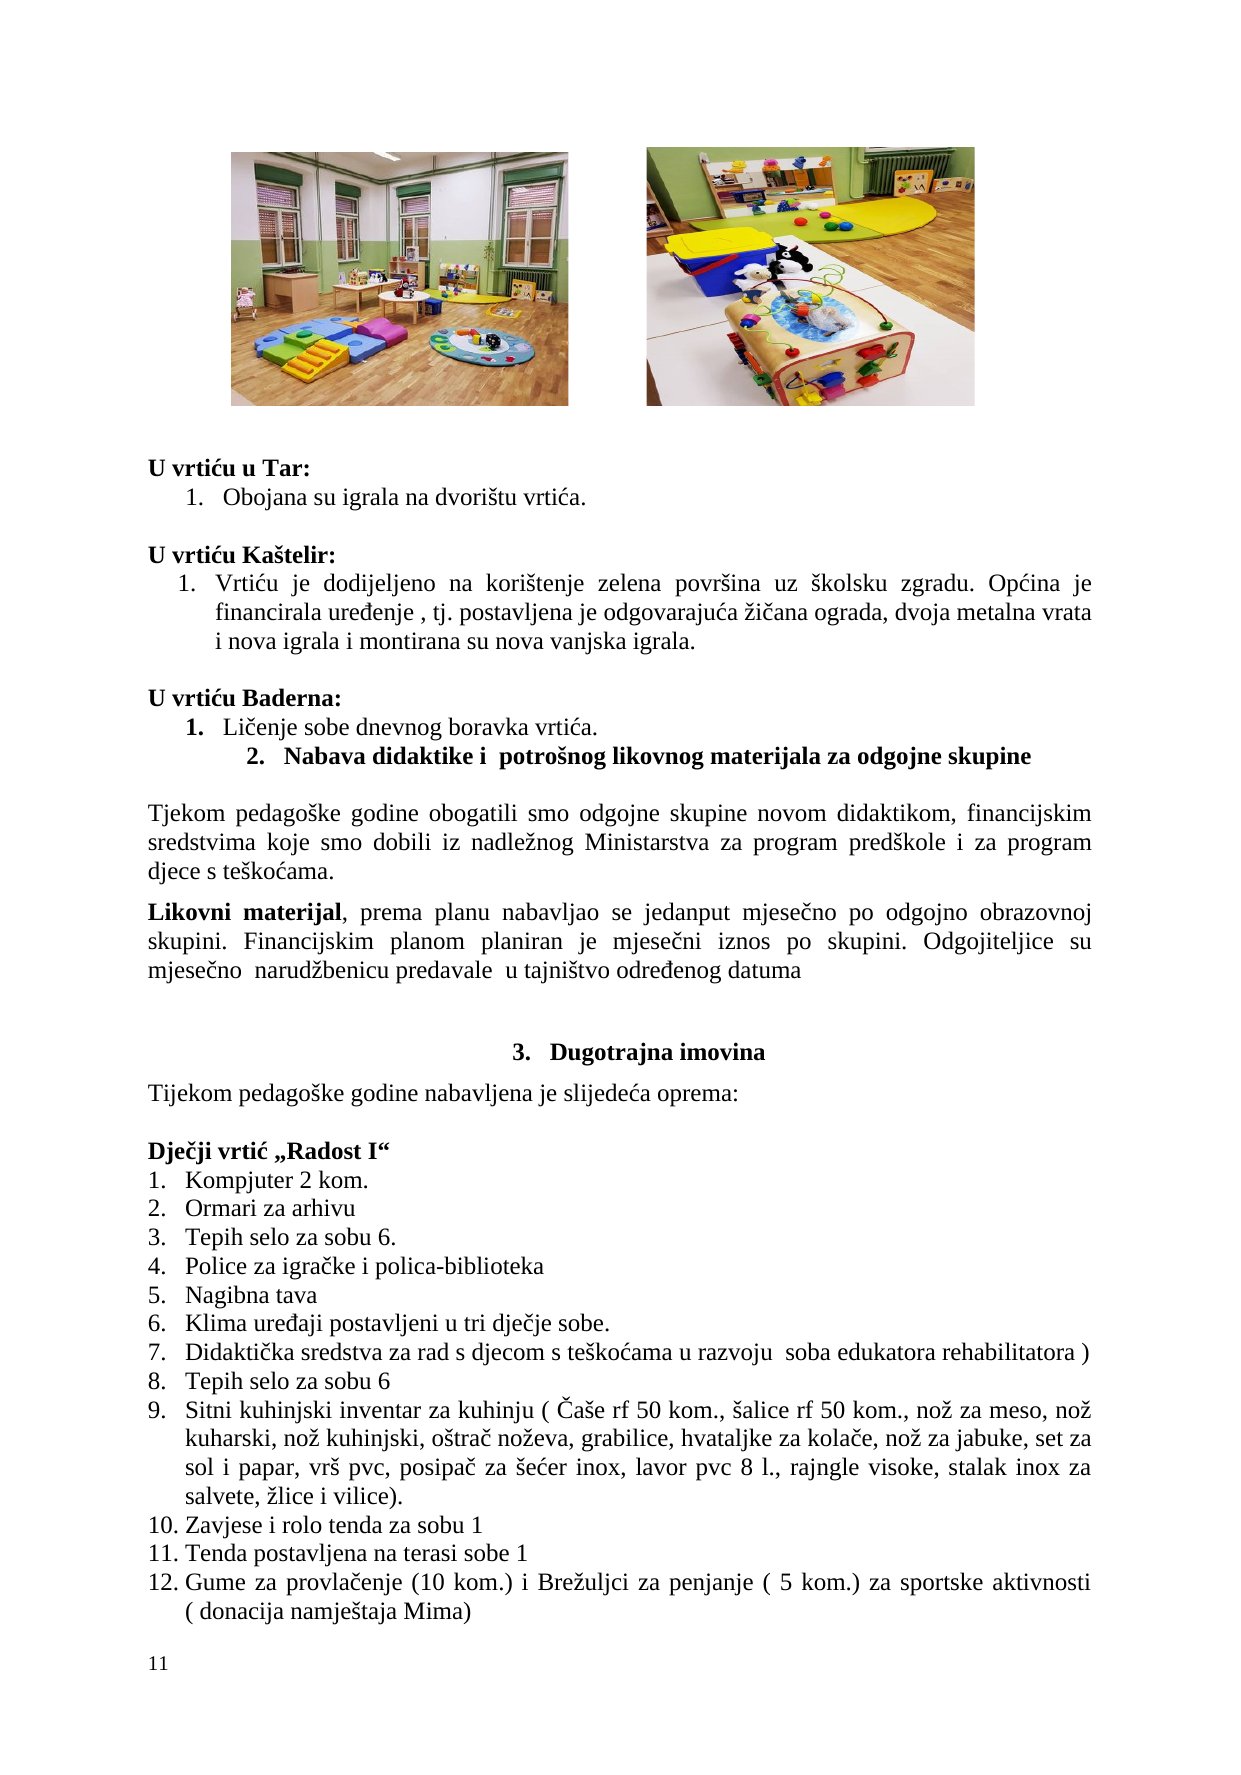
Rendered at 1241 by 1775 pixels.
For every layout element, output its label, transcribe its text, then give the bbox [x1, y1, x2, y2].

text U vrtiću Kaštelir: [148, 540, 1093, 568]
list Ormari za arhivu [148, 1193, 1093, 1222]
subtitle Nabava didaktike i potrošnog likovnog materijala za odgojne skupine [185, 741, 1093, 770]
list Tepih selo za sobu 6. [148, 1222, 1093, 1251]
list Klima uređaji postavljeni u tri dječje sobe. [148, 1308, 1093, 1337]
text U vrtiću u Tar: [148, 453, 1093, 482]
picture [646, 147, 975, 406]
text Dječji vrtić „Radost I“ [148, 1136, 1093, 1165]
list Sitni kuhinjski inventar za kuhinju ( Čaše rf 50 kom., šalice rf 50 kom., nož za meso, nož kuharski, nož kuhinjski, oštrač noževa, grabilice, hvataljke za kolače, nož za jabuke, set za sol i papar, vrš pvc, posipač za šećer inox, lavor pvc 8 l., rajngle visoke, stalak inox za salvete, žlice i vilice). [148, 1395, 1093, 1510]
list Zavjese i rolo tenda za sobu 1 [148, 1510, 1093, 1538]
text Tijekom pedagoške godine nabavljena je slijedeća oprema: [148, 1078, 1093, 1107]
text Likovni materijal, prema planu nabavljao se jedanput mjesečno po odgojno obrazovnoj skupini. Financijskim planom planiran je mjesečni iznos po skupini. Odgojiteljice su mjesečno narudžbenicu predavale u tajništvo određenog datuma [148, 897, 1093, 983]
list Nagibna tava [148, 1280, 1093, 1308]
list Kompjuter 2 kom. [148, 1165, 1093, 1193]
list Dugotrajna imovina [185, 1037, 1093, 1066]
picture [231, 152, 569, 406]
text Tjekom pedagoške godine obogatili smo odgojne skupine novom didaktikom, financijskim sredstvima koje smo dobili iz nadležnog Ministarstva za program predškole i za program djece s teškoćama. [148, 798, 1093, 885]
list Didaktička sredstva za rad s djecom s teškoćama u razvoju soba edukatora rehabilitatora ) [148, 1337, 1093, 1366]
list Obojana su igrala na dvorištu vrtića. [185, 482, 1093, 511]
list Tenda postavljena na terasi sobe 1 [148, 1538, 1093, 1567]
list Vrtiću je dodijeljeno na korištenje zelena površina uz školsku zgradu. Općina je financirala uređenje , tj. postavljena je odgovarajuća žičana ograda, dvoja metalna vrata i nova igrala i montirana su nova vanjska igrala. [177, 568, 1093, 655]
list Gume za provlačenje (10 kom.) i Brežuljci za penjanje ( 5 kom.) za sportske aktivnosti ( donacija namještaja Mima) [148, 1567, 1093, 1625]
list Ličenje sobe dnevnog boravka vrtića. [185, 712, 1093, 741]
list Police za igračke i polica-biblioteka [148, 1251, 1093, 1280]
list Tepih selo za sobu 6 [148, 1366, 1093, 1395]
text U vrtiću Baderna: [148, 683, 1093, 712]
